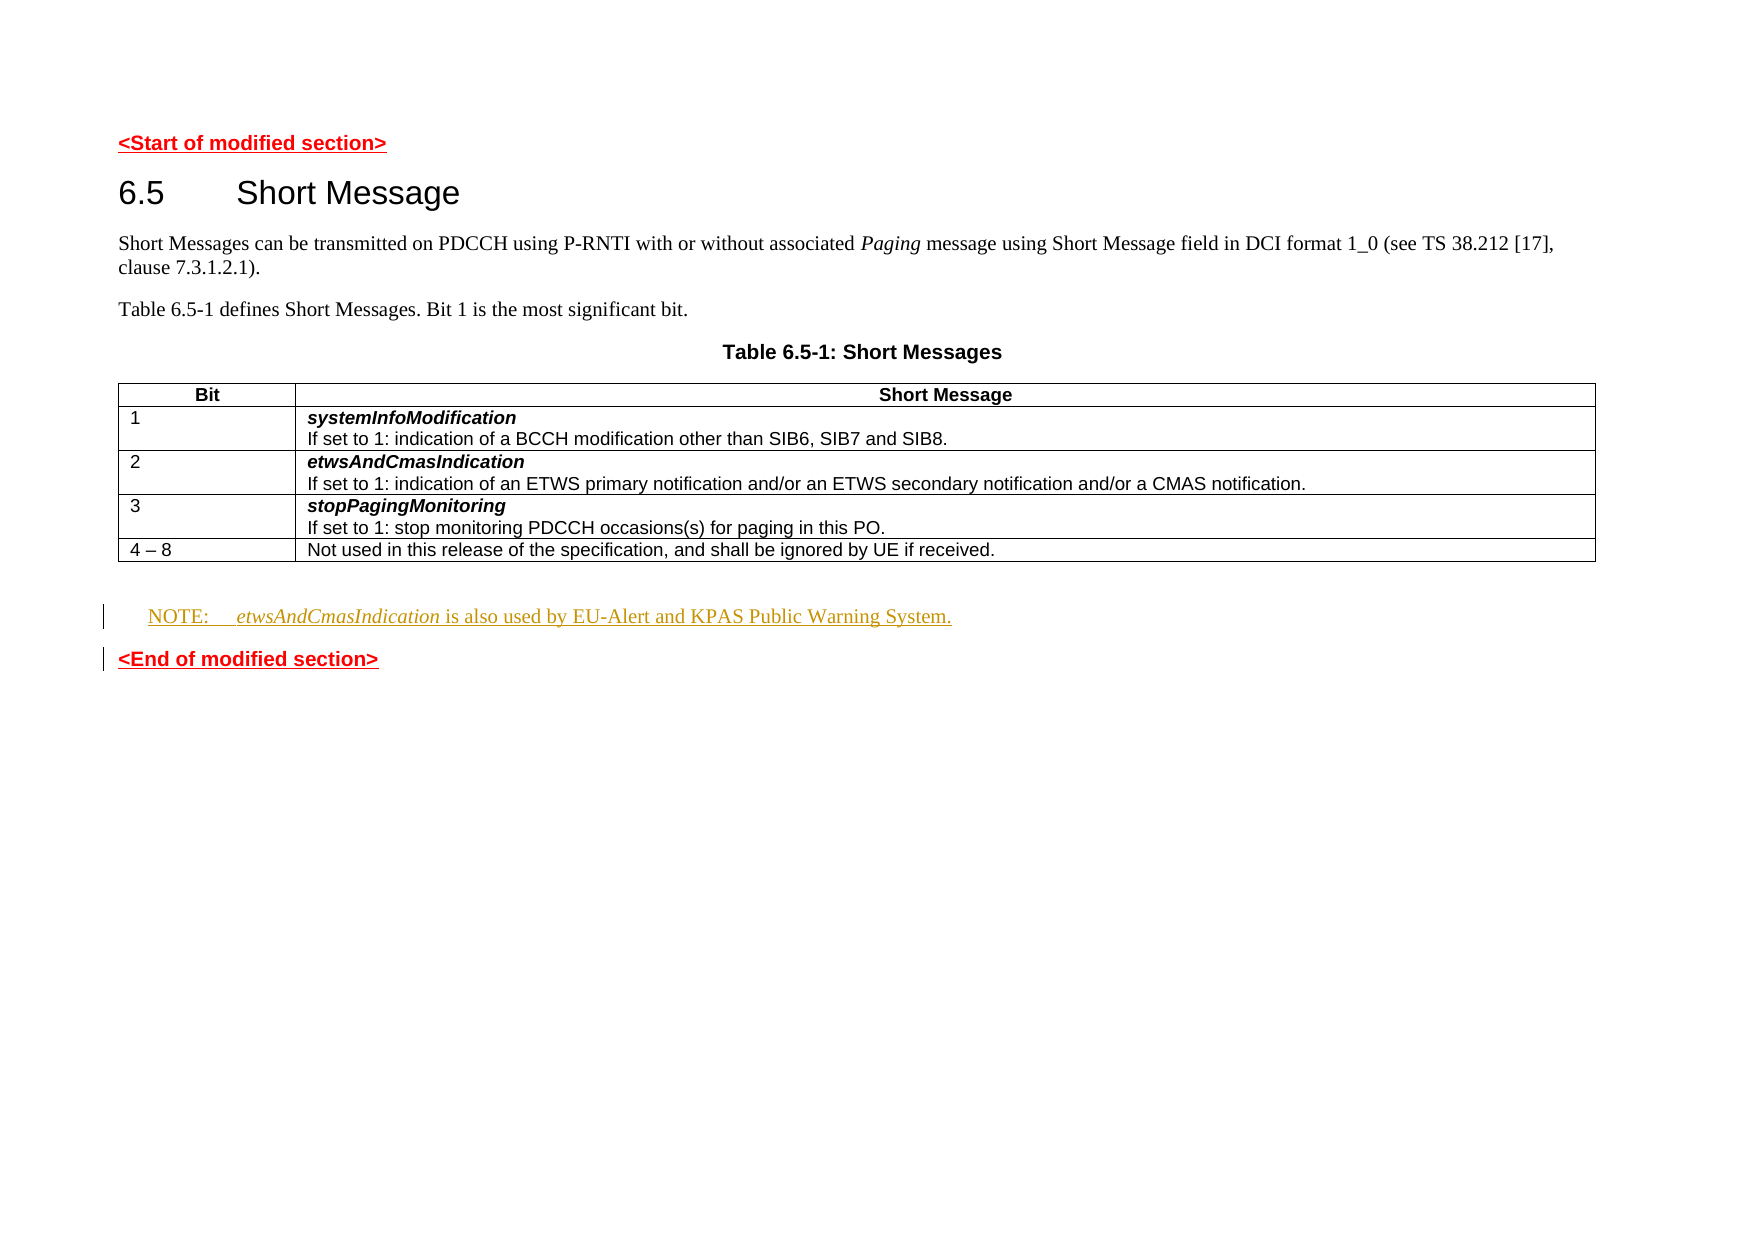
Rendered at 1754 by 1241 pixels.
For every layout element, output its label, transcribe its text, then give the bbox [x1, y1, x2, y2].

table_cell 4 – 8 [119, 539, 295, 561]
table_cell stopPagingMonitoring If set to 1: stop monitoring PDCCH occasions(s) for paging in this PO. [296, 495, 1595, 538]
table_header Short Message [296, 384, 1595, 406]
table_cell systemInfoModification If set to 1: indication of a BCCH modification other than SIB6, SIB7 and SIB8. [296, 407, 1595, 450]
table_cell 1 [119, 407, 295, 450]
subtitle 6.5 Short Message [118, 173, 1606, 212]
table_header Bit [119, 384, 295, 406]
text Table 6.5-1 defines Short Messages. Bit 1 is the most significant bit. [118, 297, 1606, 321]
table_cell 2 [119, 451, 295, 494]
text <End of modified section> [118, 647, 1606, 671]
text Table 6.5-1: Short Messages [118, 340, 1606, 364]
text Short Messages can be transmitted on PDCCH using P-RNTI with or without associated Paging message using Short Message field in DCI format 1_0 (see TS 38.212 [17], clause 7.3.1.2.1). [118, 231, 1606, 279]
table_cell 3 [119, 495, 295, 538]
table_cell Not used in this release of the specification, and shall be ignored by UE if received. [296, 539, 1595, 561]
table_cell etwsAndCmasIndication If set to 1: indication of an ETWS primary notification and/or an ETWS secondary notification and/or a CMAS notification. [296, 451, 1595, 494]
text <Start of modified section> [118, 131, 1606, 154]
